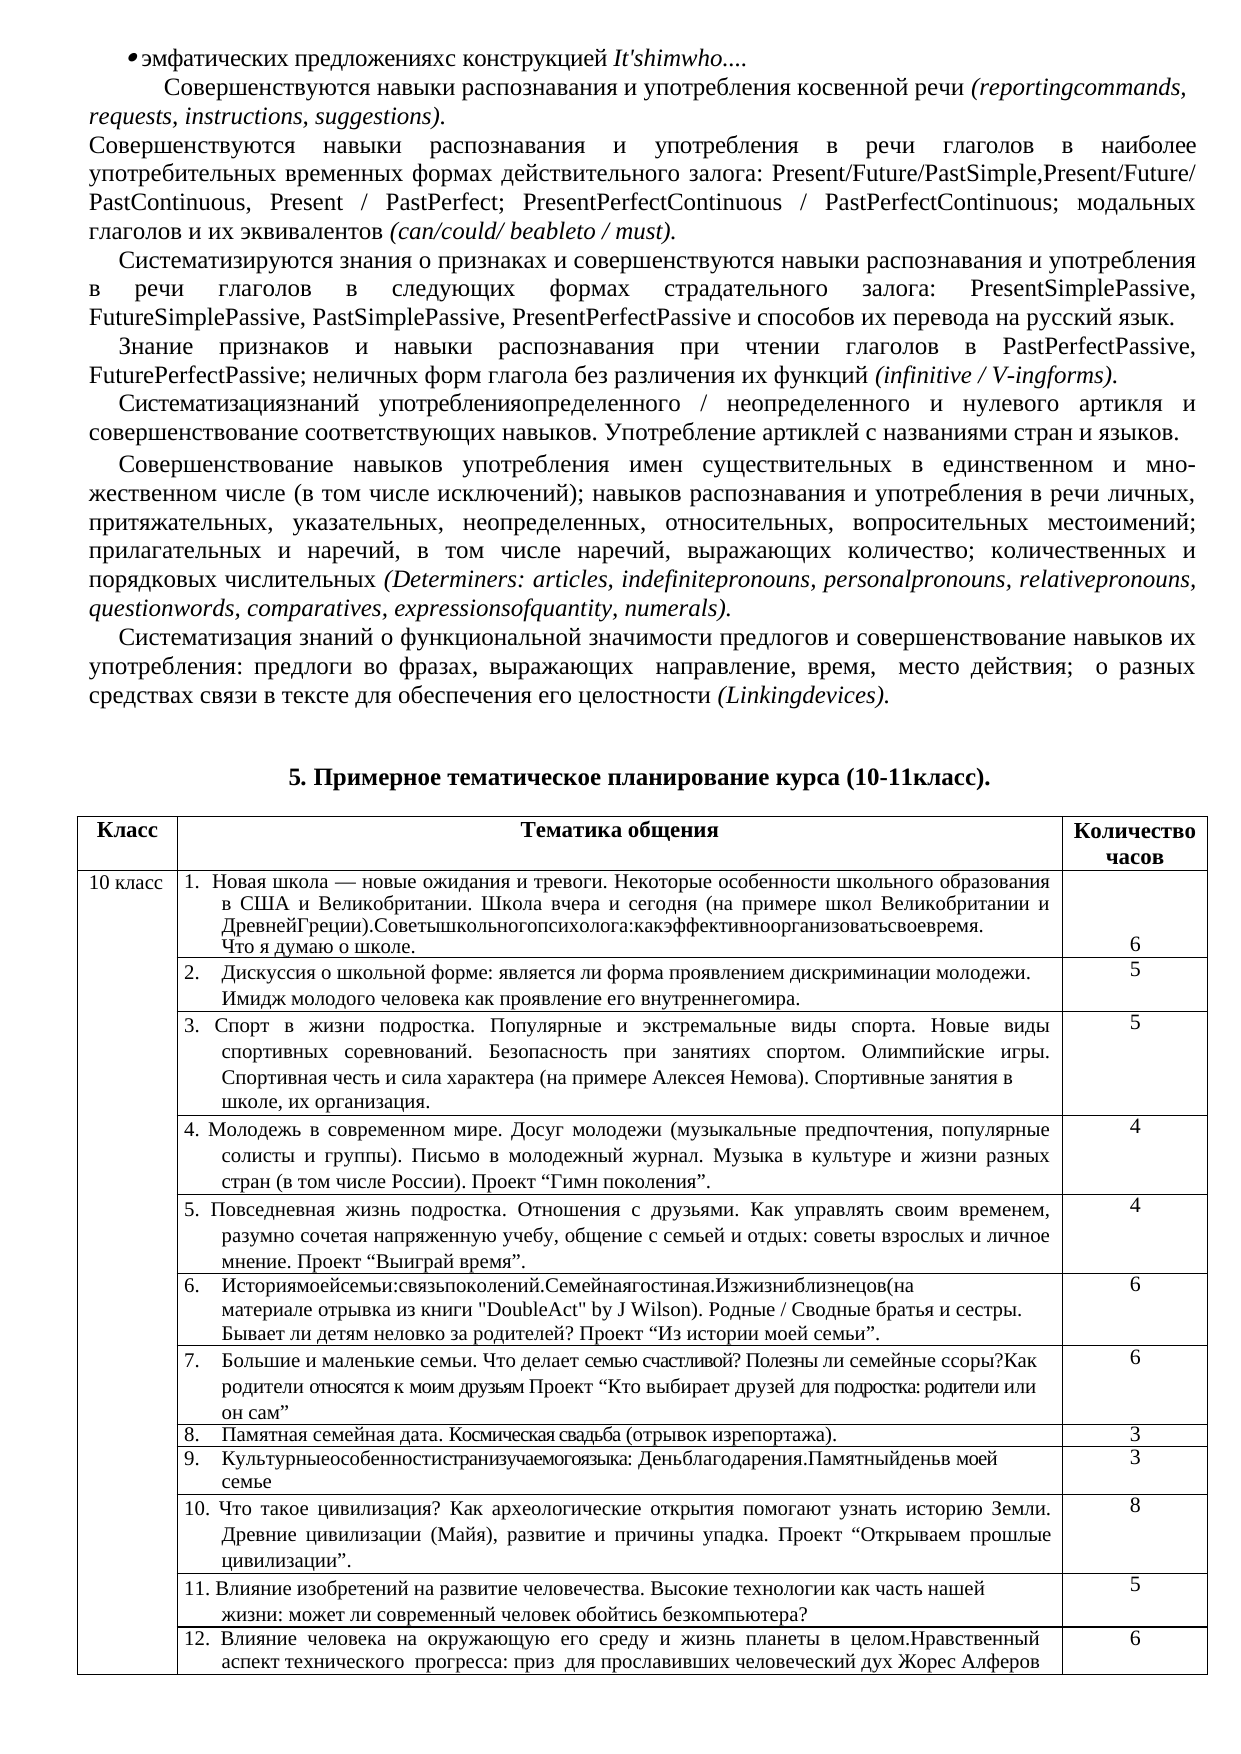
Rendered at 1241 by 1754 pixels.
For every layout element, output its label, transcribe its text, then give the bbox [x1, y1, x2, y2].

table_header Тематика общения [178, 817, 1062, 870]
table_cell 5 [1063, 958, 1207, 1011]
table_cell 6 [1063, 1274, 1207, 1345]
table_cell 2. Дискуссия о школьной форме: является ли форма проявлением дискриминации молодежи. Имидж молодого человека как проявление его внутреннегомира. [178, 958, 1062, 1011]
text Совершенствование навыков употребления имен существительных в единственном и мно-жественном числе (в том числе исключений); навыков распознавания и употребления в речи личных, притяжательных, указательных, неопределенных, относительных, вопросительных местоимений; прилагательных и наречий, в том числе наречий, выражающих количество; количественных и порядковых числительных (Determiners: articles, indefinitepronouns, personalpronouns, relativepronouns, questionwords, comparatives, expressionsofquantity, numerals). [89, 449, 1197, 622]
text Систематизация знаний о функциональной значимости предлогов и совершенствование навыков их употребления: предлоги во фразах, выражающих направление, время, место действия; о разных средствах связи в тексте для обеспечения его целостности (Linkingdevices). [89, 622, 1197, 708]
table_cell 3 [1063, 1425, 1207, 1446]
table_cell 10. Что такое цивилизация? Как археологические открытия помогают узнать историю Земли. Древние цивилизации (Майя), развитие и причины упадка. Проект “Открываем прошлые цивилизации”. [178, 1495, 1062, 1573]
table_cell 4. Молодежь в современном мире. Досуг молодежи (музыкальные предпочтения, популярные солисты и группы). Письмо в молодежный журнал. Музыка в культуре и жизни разных стран (в том числе России). Проект “Гимн поколения”. [178, 1116, 1062, 1194]
text Знание признаков и навыки распознавания при чтении глаголов в PastPerfectPassive, FuturePerfectPassive; неличных форм глагола без различения их функций (infinitive / V-ingforms). [89, 331, 1197, 388]
table_header Класс [78, 817, 177, 870]
text Систематизируются знания о признаках и совершенствуются навыки распознавания и употребления в речи глаголов в следующих формах страдательного залога: PresentSimplePassive, FutureSimplePassive, PastSimplePassive, PresentPerfectPassive и способов их перевода на русский язык. [89, 245, 1197, 331]
table_cell 3. Спорт в жизни подростка. Популярные и экстремальные виды спорта. Новые виды спортивных соревнований. Безопасность при занятиях спортом. Олимпийские игры. Спортивная честь и сила характера (на примере Алексея Немова). Спортивные занятия в школе, их организация. [178, 1012, 1062, 1115]
table_cell 8 [1063, 1495, 1207, 1573]
table_cell 5 [1063, 1574, 1207, 1626]
table_header Количество часов [1063, 817, 1207, 870]
table_cell 6. Историямоейсемьи:связьпоколений.Семейнаягостиная.Изжизниблизнецов(на материале отрывка из книги "DoubleAct" by J Wilson). Родные / Сводные братья и сестры. Бывает ли детям неловко за родителей? Проект “Из истории моей семьи”. [178, 1274, 1062, 1345]
table_cell 4 [1063, 1195, 1207, 1273]
table_cell 7. Большие и маленькие семьи. Что делает семью счастливой? Полезны ли семейные ссоры?Как родители относятся к моим друзьям Проект “Кто выбирает друзей для подростка: родители или он сам” [178, 1346, 1062, 1424]
table_cell 6 [1063, 1346, 1207, 1424]
list эмфатических предложенияхс конструкцией It'shimwho.... [126, 42, 1219, 72]
table_cell 11. Влияние изобретений на развитие человечества. Высокие технологии как часть нашей жизни: может ли современный человек обойтись безкомпьютера? [178, 1574, 1062, 1626]
table_cell 8. Памятная семейная дата. Космическая свадьба (отрывок изрепортажа). [178, 1425, 1062, 1446]
text Систематизациязнаний употребленияопределенного / неопределенного и нулевого артикля и совершенствование соответствующих навыков. Употребление артиклей с названиями стран и языков. [89, 388, 1196, 446]
text Совершенствуются навыки распознавания и употребления в речи глаголов в наиболее употребительных временных формах действительного залога: Present/Future/PastSimple,Present/Future/ PastContinuous, Present / PastPerfect; PresentPerfectContinuous / PastPerfectContinuous; модальных глаголов и их эквивалентов (can/could/ beableto / must). [89, 130, 1197, 245]
table_cell 6 [1063, 1628, 1207, 1674]
table_cell 5 [1063, 1012, 1207, 1115]
table_cell 5. Повседневная жизнь подростка. Отношения с друзьями. Как управлять своим временем, разумно сочетая напряженную учебу, общение с семьей и отдых: советы взрослых и личное мнение. Проект “Выиграй время”. [178, 1195, 1062, 1273]
text Совершенствуются навыки распознавания и употребления косвенной речи (reportingcommands, requests, instructions, suggestions). [89, 72, 1219, 130]
table_cell 9. Культурныеособенностистранизучаемогоязыка: Деньблагодарения.Памятныйденьв моей семье [178, 1447, 1062, 1494]
table_cell 10 класс [78, 871, 177, 1674]
table_cell 1. Новая школа — новые ожидания и тревоги. Некоторые особенности школьного образования в США и Великобритании. Школа вчера и сегодня (на примере школ Великобритании и ДревнейГреции).Советышкольногопсихолога:какэффективноорганизоватьсвоевремя. Что я думаю о школе. [178, 871, 1062, 957]
table_cell 6 [1063, 871, 1207, 957]
table_cell 3 [1063, 1447, 1207, 1494]
table_cell 12. Влияние человека на окружающую его среду и жизнь планеты в целом.Нравственный аспект технического прогресса: приз для прославивших человеческий дух Жорес Алферов [178, 1628, 1062, 1674]
table_cell 4 [1063, 1116, 1207, 1194]
subtitle Примерное тематическое планирование курса (10-11класс). [288, 762, 1219, 791]
